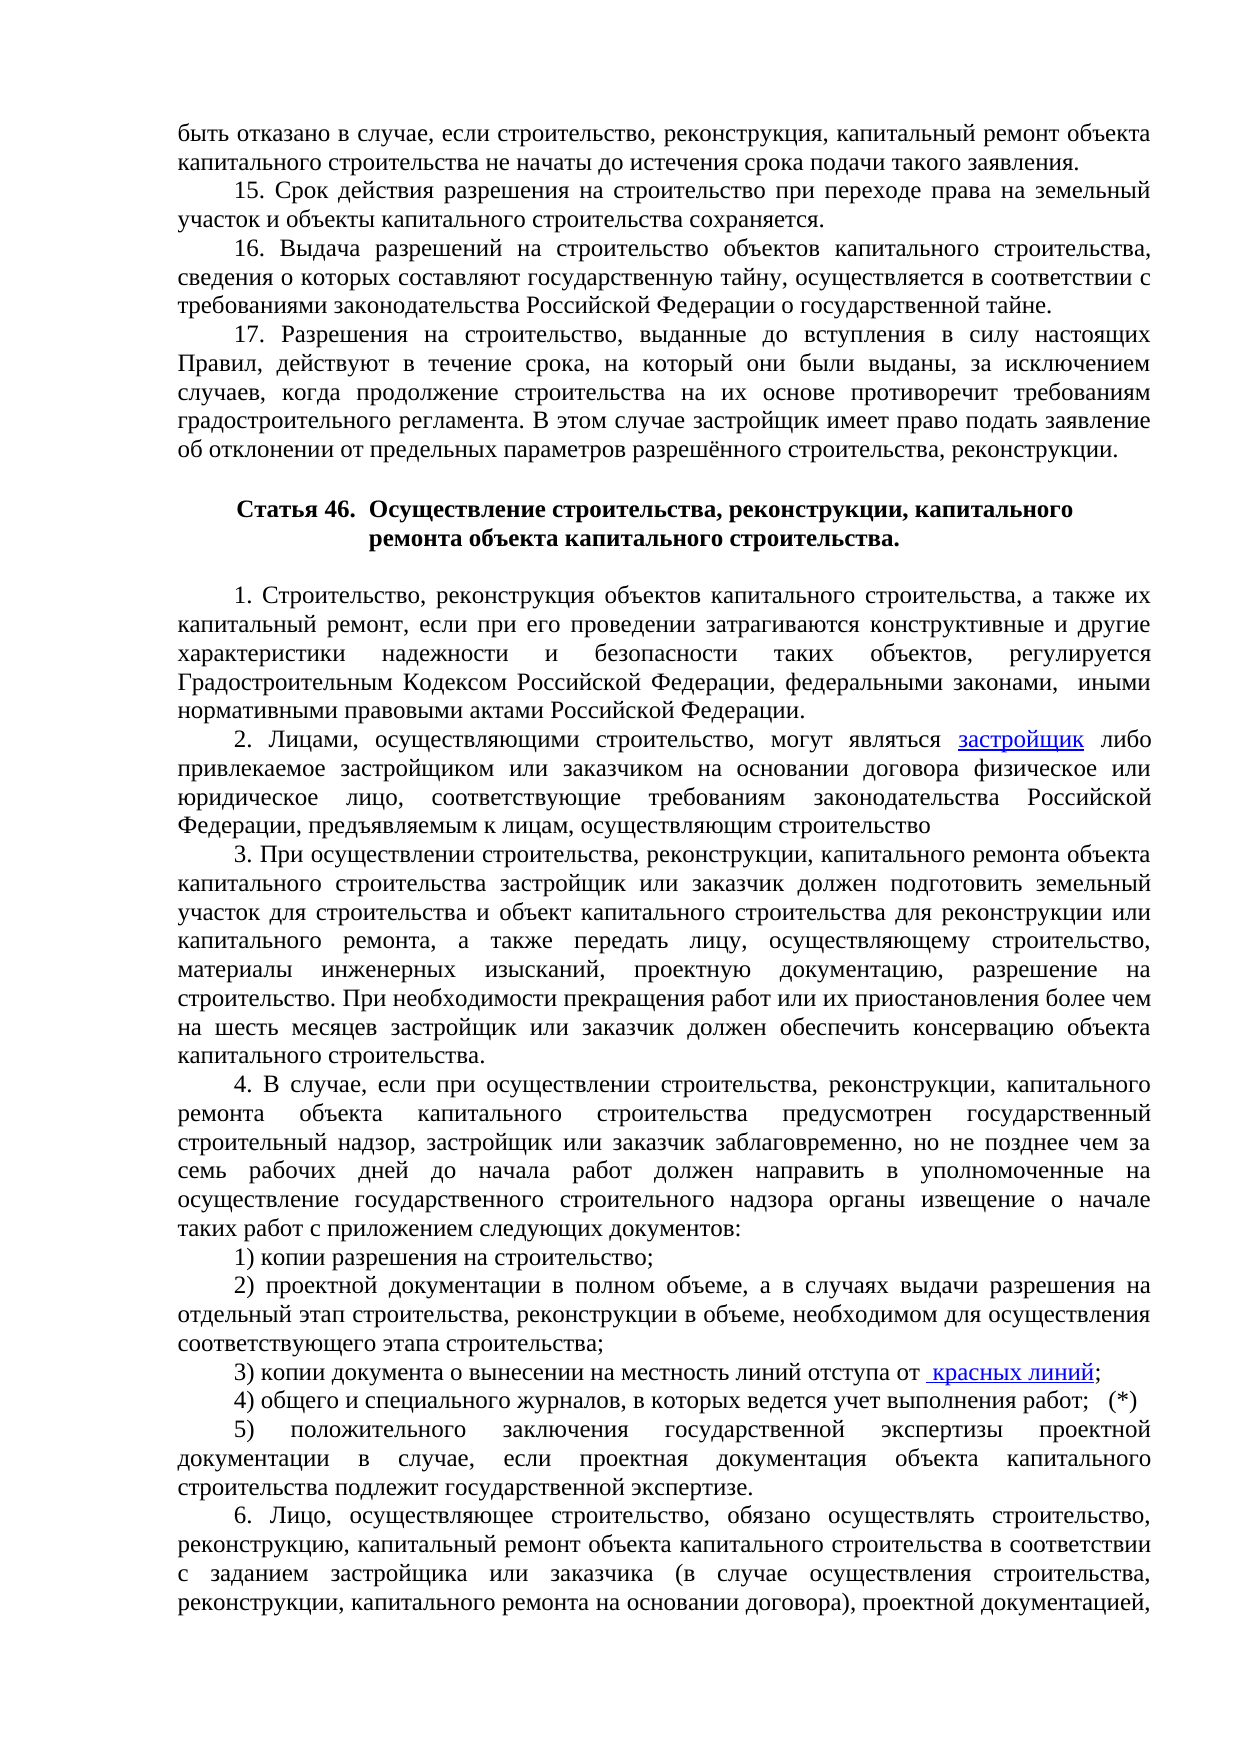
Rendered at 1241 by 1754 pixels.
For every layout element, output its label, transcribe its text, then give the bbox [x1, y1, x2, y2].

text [177, 1501, 1152, 1616]
table_header Статья 46. [236, 494, 369, 552]
text 1. Строительство, реконструкция объектов капитального строительства, а также их капитальный ремонт, если при его проведении затрагиваются конструктивные и другие характеристики надежности и безопасности таких объектов, регулируется Градостроительным Кодексом Российской Федерации, федеральными законами, иными нормативными правовыми актами Российской Федерации. [177, 581, 1152, 724]
text 15. Срок действия разрешения на строительство при переходе права на земельный участок и объекты капитального строительства сохраняется. [177, 176, 1152, 233]
text 17. Разрешения на строительство, выданные до вступления в силу настоящих Правил, действуют в течение срока, на который они были выданы, за исключением случаев, когда продолжение строительства на их основе противоречит требованиям градостроительного регламента. В этом случае застройщик имеет право подать заявление об отклонении от предельных параметров разрешённого строительства, реконструкции. [177, 319, 1152, 463]
text 5) положительного заключения государственной экспертизы проектной документации в случае, если проектная документация объекта капитального строительства подлежит государственной экспертизе. [177, 1414, 1152, 1501]
text 4) общего и специального журналов, в которых ведется учет выполнения работ; (*) [177, 1386, 1152, 1414]
text 2) проектной документации в полном объеме, а в случаях выдачи разрешения на отдельный этап строительства, реконструкции в объеме, необходимом для осуществления соответствующего этапа строительства; [177, 1271, 1152, 1357]
text 4. В случае, если при осуществлении строительства, реконструкции, капитального ремонта объекта капитального строительства предусмотрен государственный строительный надзор, застройщик или заказчик заблаговременно, но не позднее чем за семь рабочих дней до начала работ должен направить в уполномоченные на осуществление государственного строительного надзора органы извещение о начале таких работ с приложением следующих документов: [177, 1069, 1152, 1242]
text 3) копии документа о вынесении на местность линий отступа от красных линий; [177, 1357, 1152, 1386]
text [177, 118, 1152, 176]
text 16. Выдача разрешений на строительство объектов капитального строительства, сведения о которых составляют государственную тайну, осуществляется в соответствии с требованиями законодательства Российской Федерации о государственной тайне. [177, 233, 1152, 319]
text 2. Лицами, осуществляющими строительство, могут являться застройщик либо привлекаемое застройщиком или заказчиком на основании договора физическое или юридическое лицо, соответствующие требованиям законодательства Российской Федерации, предъявляемым к лицам, осуществляющим строительство [177, 724, 1152, 839]
text 3. При осуществлении строительства, реконструкции, капитального ремонта объекта капитального строительства застройщик или заказчик должен подготовить земельный участок для строительства и объект капитального строительства для реконструкции или капитального ремонта, а также передать лицу, осуществляющему строительство, материалы инженерных изысканий, проектную документацию, разрешение на строительство. При необходимости прекращения работ или их приостановления более чем на шесть месяцев застройщик или заказчик должен обеспечить консервацию объекта капитального строительства. [177, 839, 1152, 1069]
table_header Осуществление строительства, реконструкции, капитального ремонта объекта капитального строительства. [369, 494, 1133, 552]
text 1) копии разрешения на строительство; [177, 1242, 1152, 1271]
